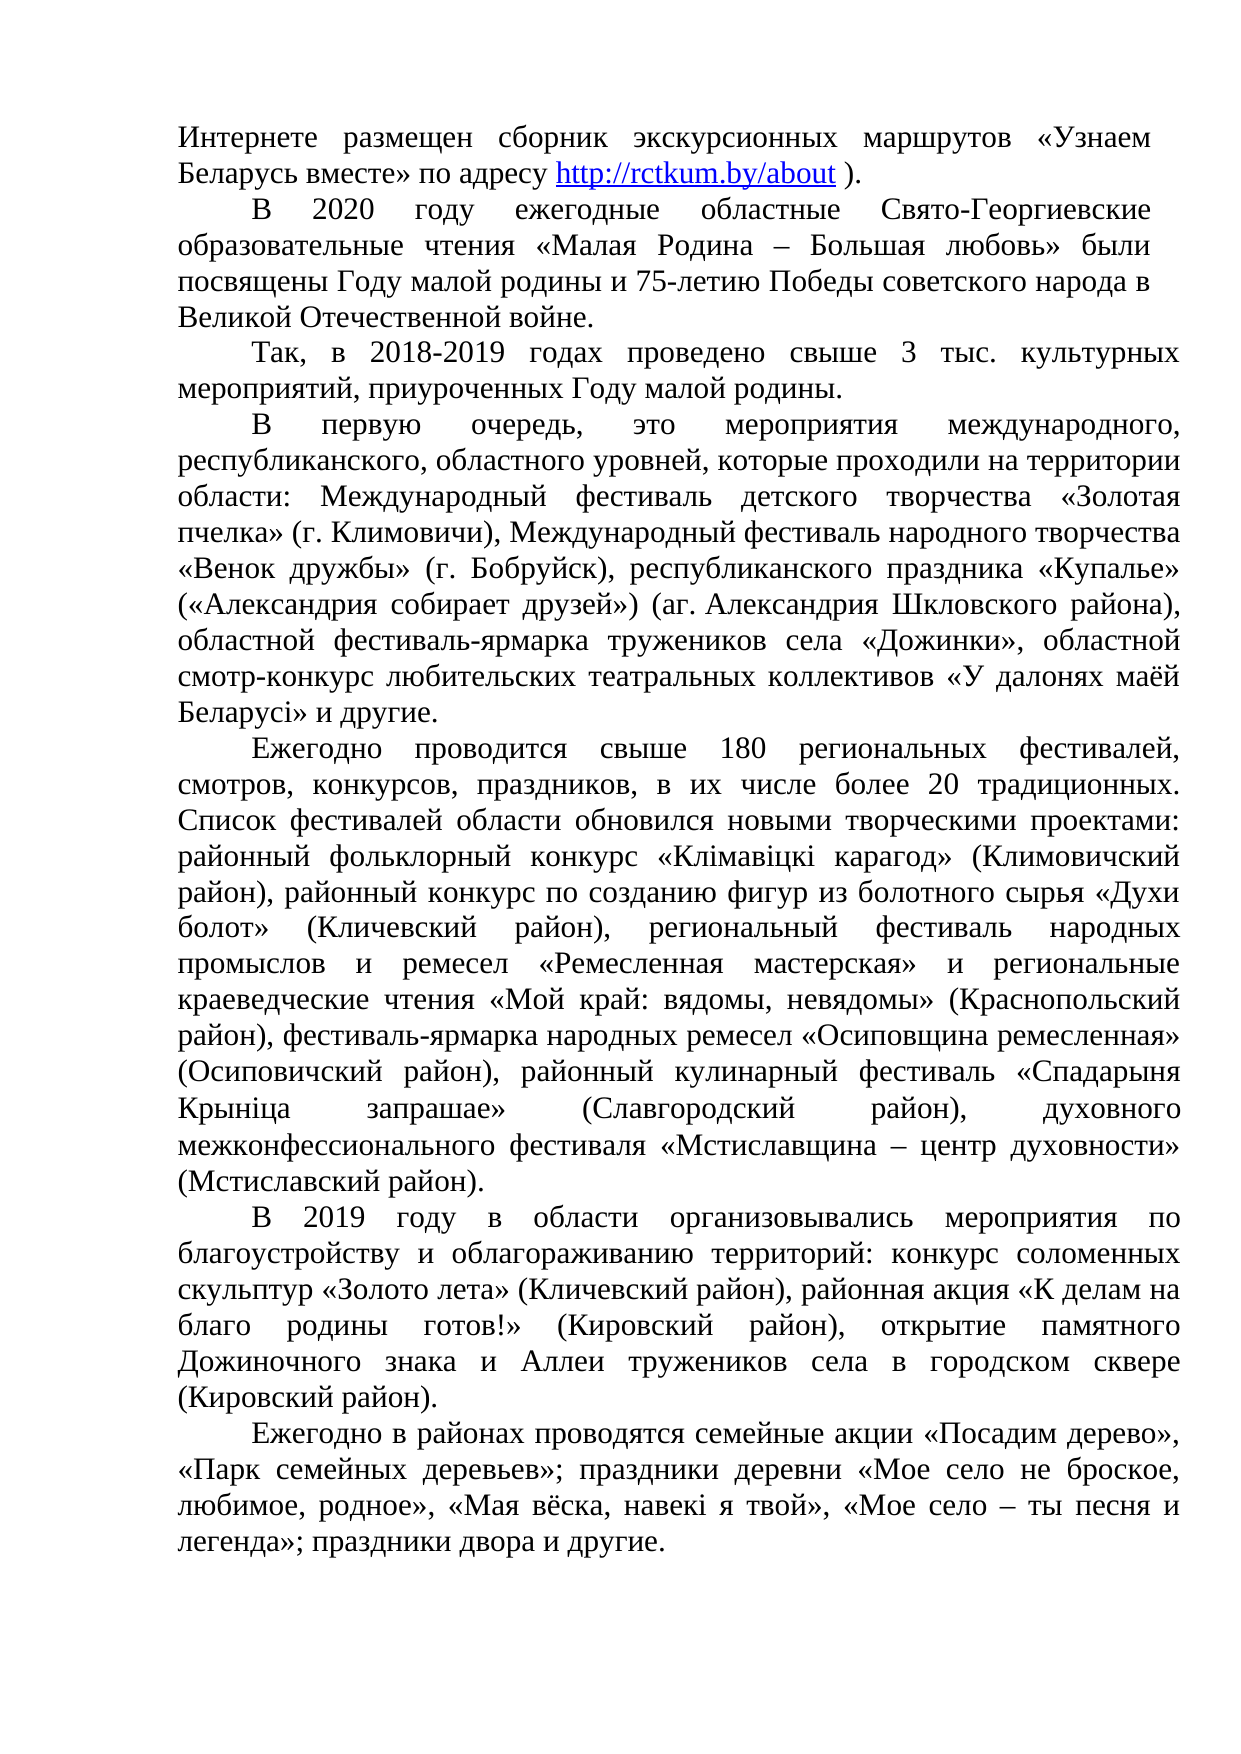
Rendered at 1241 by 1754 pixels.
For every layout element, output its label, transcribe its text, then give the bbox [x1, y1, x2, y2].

text Ежегодно в районах проводятся семейные акции «Посадим дерево», «Парк семейных деревьев»; праздники деревни «Мое село не броское, любимое, родное», «Мая вёска, навекі я твой», «Мое село – ты песня и легенда»; праздники двора и другие. [177, 1414, 1181, 1558]
text В 2019 году в области организовывались мероприятия по благоустройству и облагораживанию территорий: конкурс соломенных скульптур «Золото лета» (Кличевский район), районная акция «К делам на благо родины готов!» (Кировский район), открытие памятного Дожиночного знака и Аллеи тружеников села в городском сквере (Кировский район). [177, 1198, 1181, 1414]
text В 2020 году ежегодные областные Свято-Георгиевские образовательные чтения «Малая Родина – Большая любовь» были посвящены Году малой родины и 75-летию Победы советского народа в Великой Отечественной войне. [177, 190, 1152, 334]
text В первую очередь, это мероприятия международного, республиканского, областного уровней, которые проходили на территории области: Международный фестиваль детского творчества «Золотая пчелка» (г. Климовичи), Международный фестиваль народного творчества «Венок дружбы» (г. Бобруйск), республиканского праздника «Купалье» («Александрия собирает друзей») (аг. Александрия Шкловского района), областной фестиваль-ярмарка тружеников села «Дожинки», областной смотр-конкурс любительских театральных коллективов «У далонях маёй Беларусі» и другие. [177, 406, 1181, 729]
text Так, в 2018-2019 годах проведено свыше 3 тыс. культурных мероприятий, приуроченных Году малой родины. [177, 334, 1181, 406]
text Ежегодно проводится свыше 180 региональных фестивалей, смотров, конкурсов, праздников, в их числе более 20 традиционных. Список фестивалей области обновился новыми творческими проектами: районный фольклорный конкурс «Клімавіцкі карагод» (Климовичский район), районный конкурс по созданию фигур из болотного сырья «Духи болот» (Кличевский район), региональный фестиваль народных промыслов и ремесел «Ремесленная мастерская» и региональные краеведческие чтения «Мой край: вядомы, невядомы» (Краснопольский район), фестиваль-ярмарка народных ремесел «Осиповщина ремесленная» (Осиповичский район), районный кулинарный фестиваль «Спадарыня Крыніца запрашае» (Славгородский район), духовного межконфессионального фестиваля «Мстиславщина – центр духовности» (Мстиславский район). [177, 729, 1181, 1198]
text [177, 118, 1152, 190]
